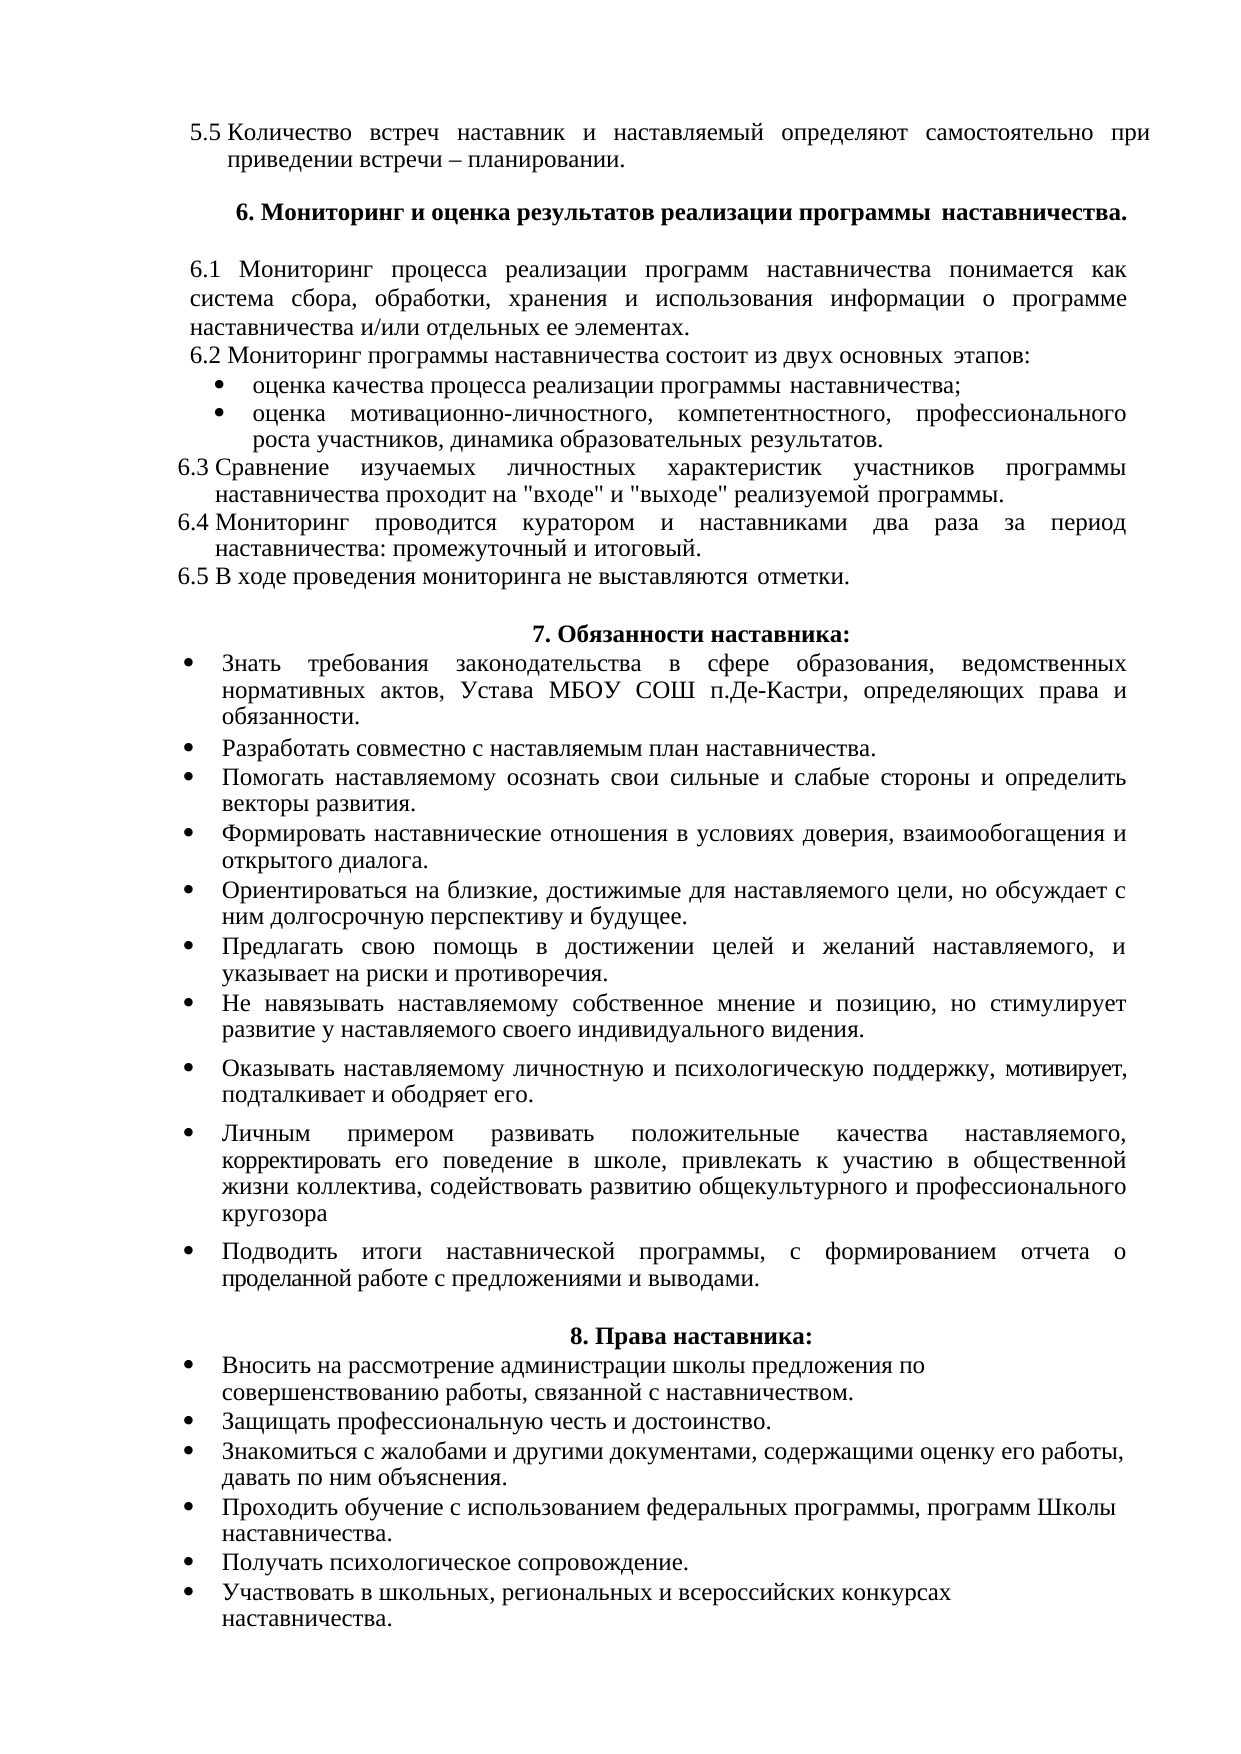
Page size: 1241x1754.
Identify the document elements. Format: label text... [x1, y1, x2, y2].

list Знать требования законодательства в сфере образования, ведомственных нормативных актов, Устава МБОУ СОШ п.Де-Кастри, определяющих права и обязанности. [184, 651, 1127, 730]
list Помогать наставляемому осознать свои сильные и слабые стороны и определить векторы развития. [184, 764, 1127, 817]
subtitle Права наставника: [570, 1321, 1152, 1350]
list Защищать профессиональную честь и достоинство. [184, 1409, 1128, 1435]
list Личным примером развивать положительные качества наставляемого, корректировать его поведение в школе, привлекать к участию в общественной жизни коллектива, содействовать развитию общекультурного и профессионального кругозора [184, 1121, 1127, 1226]
list Не навязывать наставляемому собственное мнение и позицию, но стимулирует развитие у наставляемого своего индивидуального видения. [184, 990, 1127, 1043]
list 6.1 Мониторинг процесса реализации программ наставничества понимается как система сбора, обработки, хранения и использования информации о программе наставничества и/или отдельных ее элементах. [189, 254, 1128, 341]
list 6.2 Мониторинг программы наставничества состоит из двух основных этапов: [189, 341, 1128, 369]
list Разработать совместно с наставляемым план наставничества. [184, 732, 1152, 763]
list Ориентироваться на близкие, достижимые для наставляемого цели, но обсуждает с ним долгосрочную перспективу и будущее. [184, 877, 1127, 930]
list Предлагать свою помощь в достижении целей и желаний наставляемого, и указывает на риски и противоречия. [184, 934, 1127, 987]
list Участвовать в школьных, региональных и всероссийских конкурсах наставничества. [184, 1579, 1128, 1632]
list Формировать наставнические отношения в условиях доверия, взаимообогащения и открытого диалога. [184, 821, 1127, 874]
list оценка мотивационно-личностного, компетентностного, профессионального роста участников, динамика образовательных результатов. [215, 400, 1127, 453]
list Оказывать наставляемому личностную и психологическую поддержку, мотивирует, подталкивает и ободряет его. [184, 1055, 1127, 1108]
list Знакомиться с жалобами и другими документами, содержащими оценку его работы, давать по ним объяснения. [184, 1438, 1128, 1491]
subtitle Обязанности наставника: [532, 619, 1152, 648]
list Мониторинг проводится куратором и наставниками два раза за период наставничества: промежуточный и итоговый. [177, 509, 1127, 562]
list Проходить обучение с использованием федеральных программы, программ Школы наставничества. [184, 1494, 1128, 1547]
list Количество встреч наставник и наставляемый определяют самостоятельно при приведении встречи – планировании. [189, 118, 1152, 173]
list Вносить на рассмотрение администрации школы предложения по совершенствованию работы, связанной с наставничеством. [184, 1353, 1128, 1406]
list Мониторинг и оценка результатов реализации программы наставничества. [211, 199, 1152, 226]
list Подводить итоги наставнической программы, с формированием отчета о проделанной работе с предложениями и выводами. [184, 1239, 1127, 1292]
list оценка качества процесса реализации программы наставничества; [215, 371, 1152, 399]
list В ходе проведения мониторинга не выставляются отметки. [177, 563, 1127, 590]
list Получать психологическое сопровождение. [184, 1550, 1128, 1576]
list Сравнение изучаемых личностных характеристик участников программы наставничества проходит на "входе" и "выходе" реализуемой программы. [177, 454, 1127, 508]
